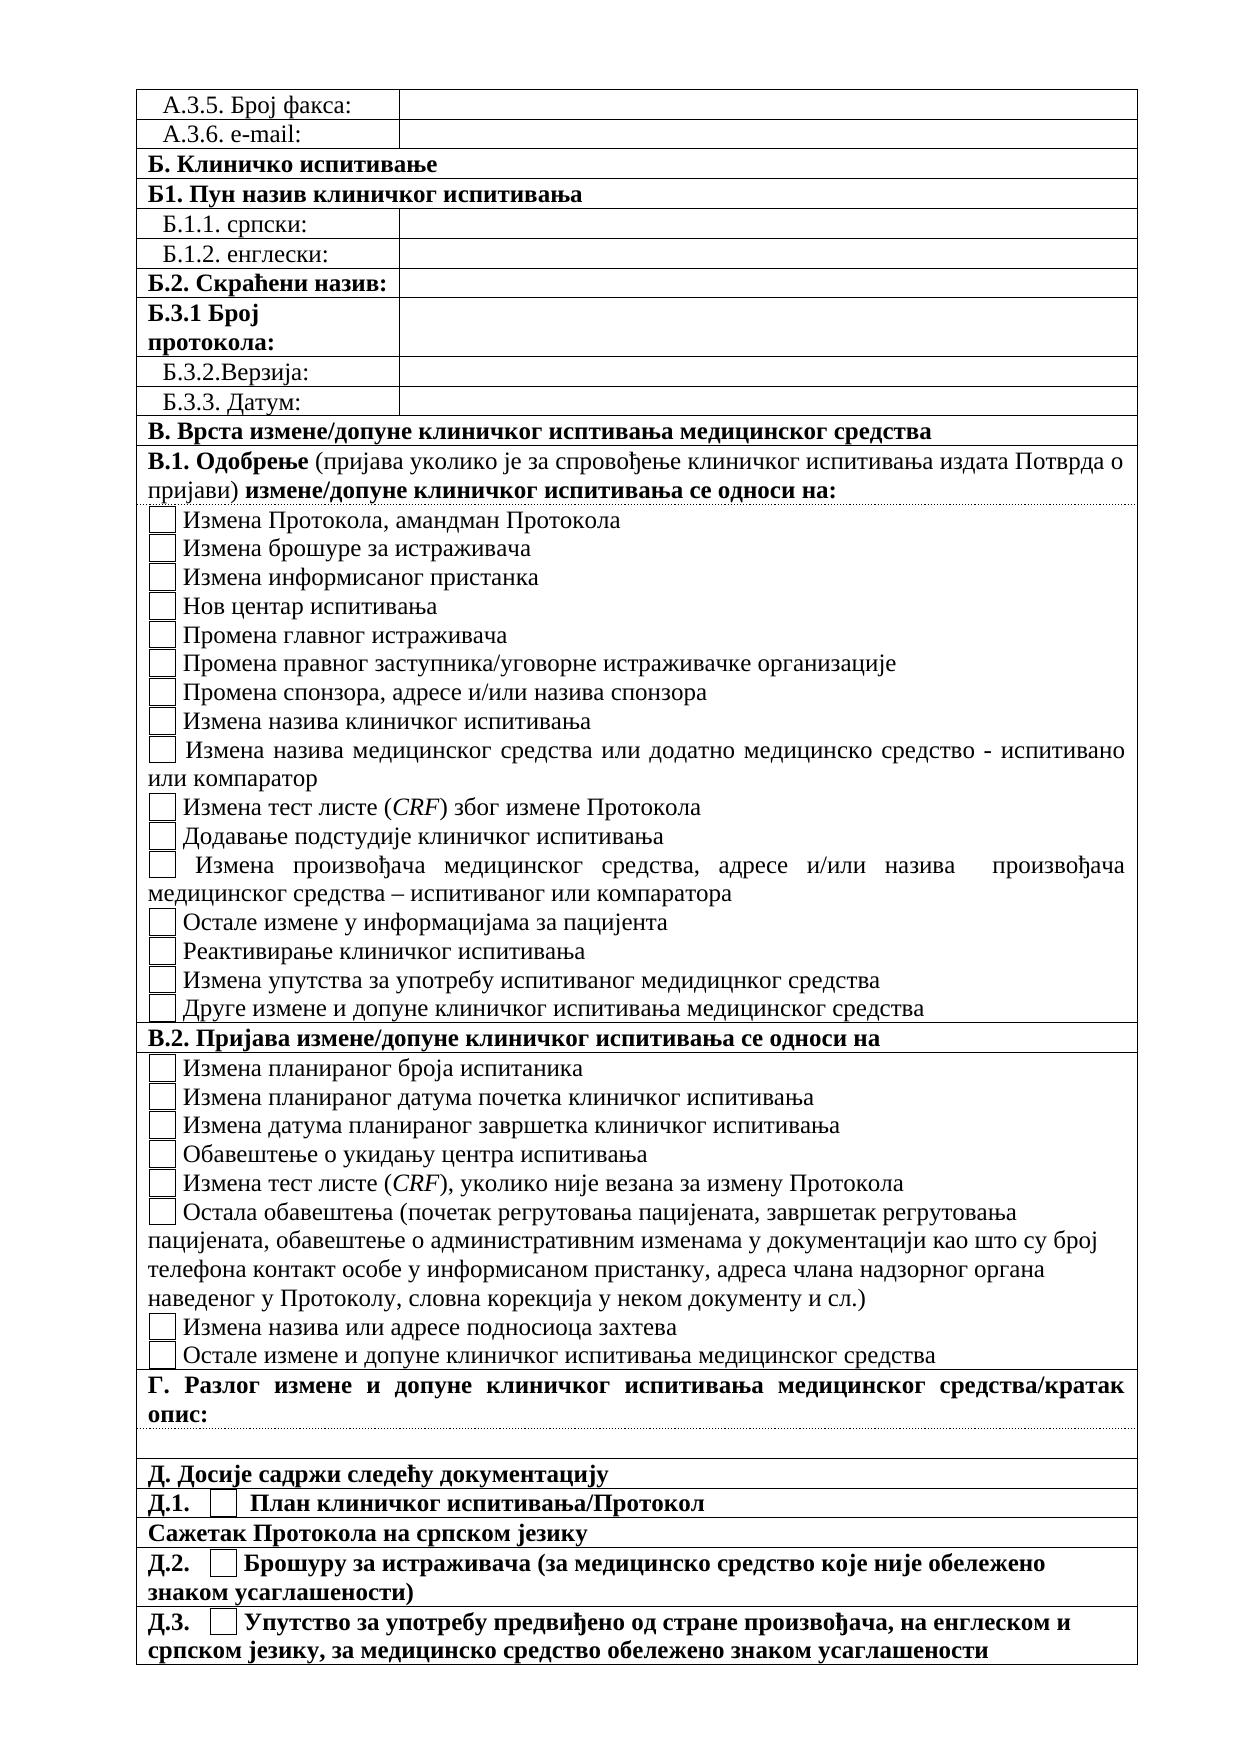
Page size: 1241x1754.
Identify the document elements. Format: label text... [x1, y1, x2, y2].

table_cell В.1. Одобрење (пријава уколико је за спровођење клиничког испитивања издата Потврда о пријави) измене/допуне клиничког испитивања се односи на: [137, 446, 1137, 504]
table_cell Д.1. План клиничког испитивања/Протокол [237, 1489, 1137, 1517]
table_cell Б.2. Скраћени назив: [137, 269, 399, 297]
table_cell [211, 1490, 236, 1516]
table_cell Б1. Пун назив клиничког испитивања [137, 179, 1137, 208]
table_cell Б.3.2.Верзија: [137, 357, 399, 386]
table_cell [400, 387, 1137, 415]
table_cell Б. Клиничко испитивање [137, 149, 1137, 178]
table_cell [137, 1428, 1137, 1458]
table_cell [400, 269, 1137, 297]
table_cell Сажетак Протокола на српском језику [137, 1518, 1137, 1547]
table_cell [400, 239, 1137, 267]
table_cell А.3.6. e-mail: [137, 120, 399, 148]
table_cell [400, 209, 1137, 238]
table_cell Д. Досије садржи следећу документацију [137, 1459, 1137, 1487]
table_cell [400, 357, 1137, 386]
table_cell Б.3.3. Датум: [137, 387, 399, 415]
table_cell А.3.5. Број факса: [137, 90, 399, 118]
table_cell Измена планираног броја испитаника Измена планираног датума почетка клиничког испитивања Измена датума планираног завршетка клиничког испитивања Обавештење о укидању центра испитивања Измена тест листе (CRF), уколико није везана за измену Протокола Остала обавештења (почетак регрутовања пацијената, завршетак регрутовања пацијената, обавештење о административним изменама у документацији као што су број телефона контакт особе у информисаном пристанку, адреса члана надзорног органа наведеног у Протоколу, словна корекција у неком документу и сл.) Измена назива или адресе подносиоца захтева Остале измене и допуне клиничког испитивања медицинског средства [137, 1053, 1137, 1369]
table_cell В. Врста измене/допуне клиничког исптивања медицинског средства [137, 416, 1137, 445]
table_cell В.2. Пријава измене/допуне клиничког испитивања се односи на [137, 1023, 1137, 1052]
table_cell Измена Протокола, амандман Протокола Измена брошуре за истраживача Измена информисаног пристанка Нов центар испитивања Промена главног истраживача Промена правног заступника/уговорне истраживачке организације Промена спонзора, адресе и/или назива спонзора Измена назива клиничког испитивања Измена назива медицинског средства или додатно медицинско средство - испитивано или компаратор Измена тест листе (CRF) због измене Протокола Додавање подстудије клиничког испитивања Измена произвођача медицинског средства, адресе и/или назива произвођача медицинског средства – испитиваног или компаратора Остале измене у информацијама за пацијента Реактивирање клиничког испитивања Измена упутства за употребу испитиваног медидицнког средства Друге измене и допуне клиничког испитивања медицинског средства [137, 504, 1137, 1022]
table_cell Б.1.1. српски: [137, 209, 399, 238]
table_cell [400, 298, 1137, 356]
table_cell Б.1.2. енглески: [137, 239, 399, 267]
table_cell [400, 120, 1137, 148]
table_cell Б.3.1 Број протокола: [137, 298, 399, 356]
table_cell Г. Разлог измене и допуне клиничког испитивања медицинског средства/кратак опис: [137, 1370, 1137, 1428]
table_cell Д.3. Упутство за употребу предвиђено од стране произвођача, на енглеском и српском језику, за медицинско средство обележено знаком усаглашености [137, 1607, 1137, 1664]
table_cell Д.2. Брошуру за истраживача (за медицинско средство које није обележено знаком усаглашености) [137, 1548, 1137, 1606]
table_cell [400, 90, 1137, 118]
